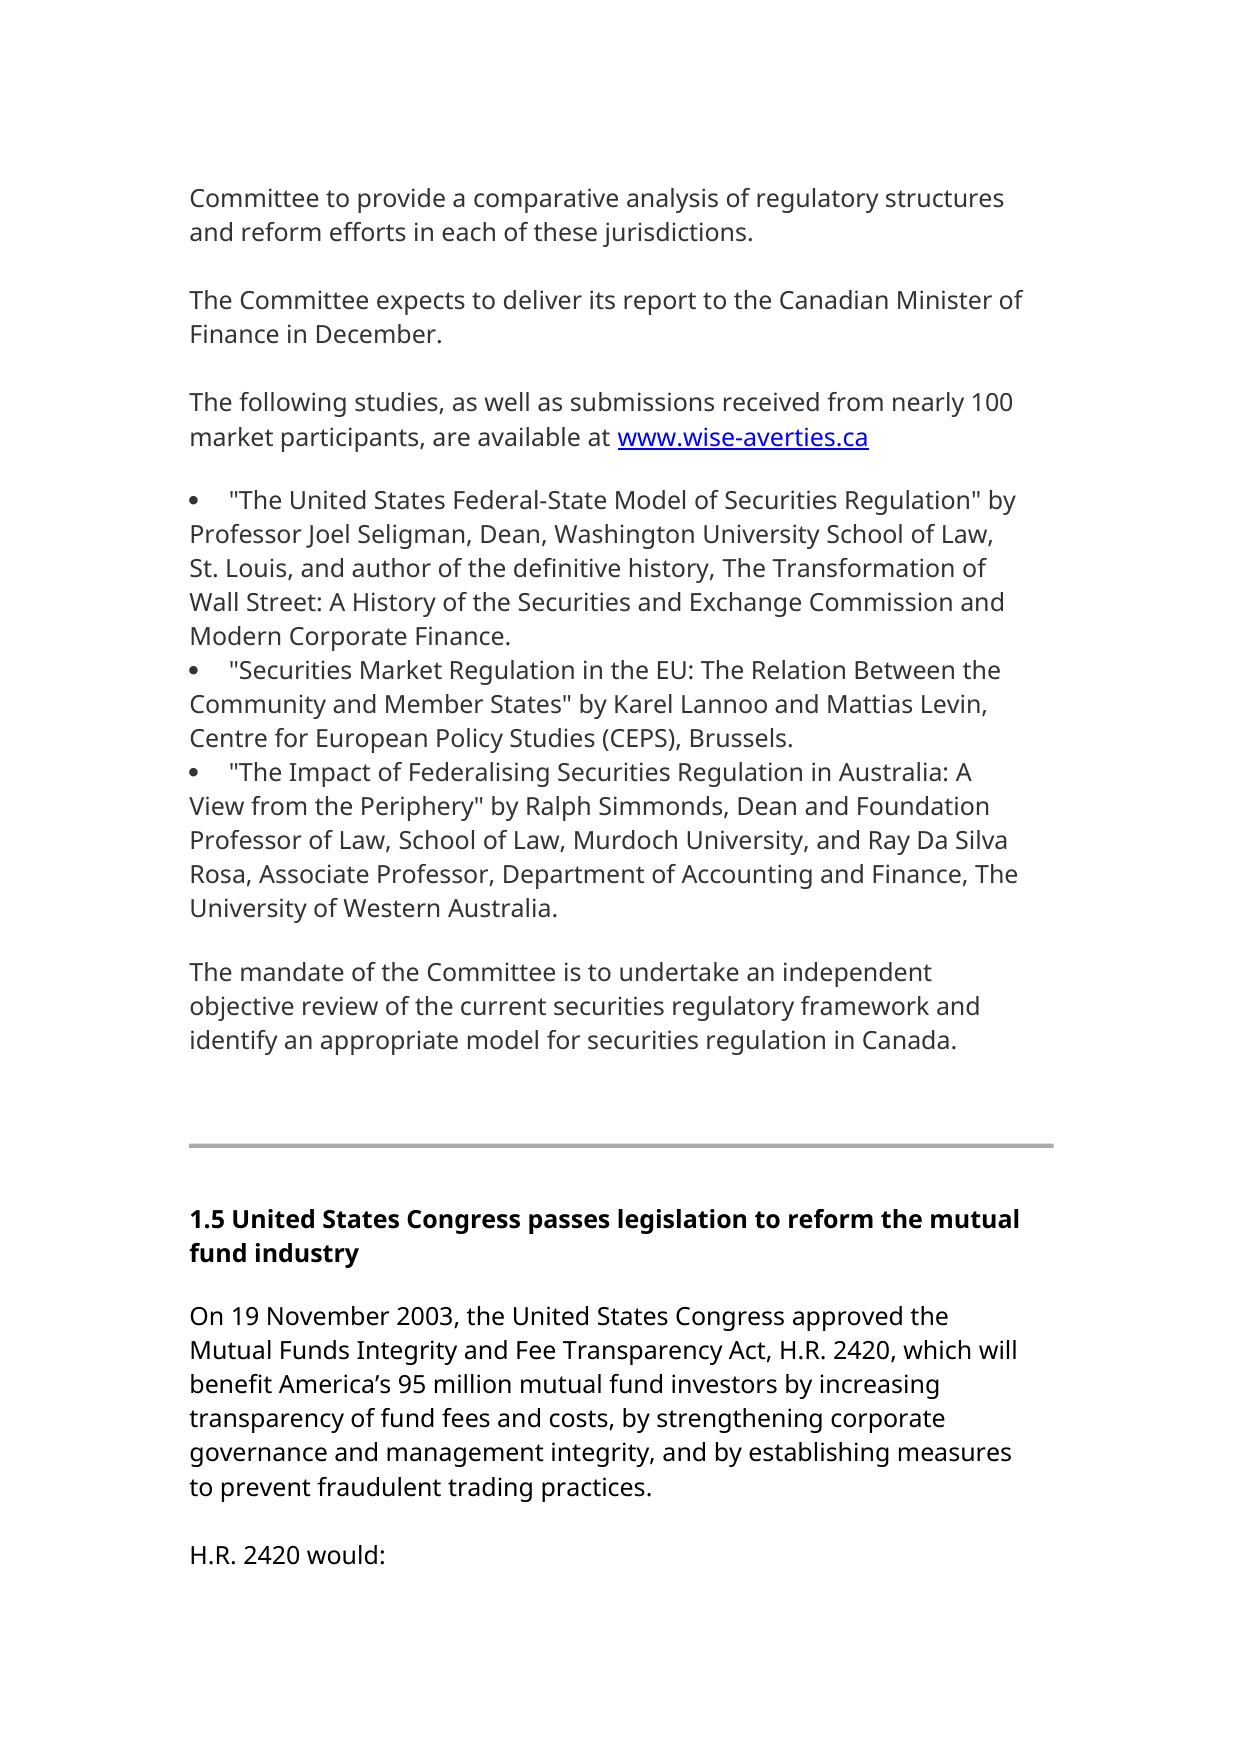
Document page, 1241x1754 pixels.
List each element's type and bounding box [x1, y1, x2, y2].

table_cell [188, 150, 1027, 1573]
